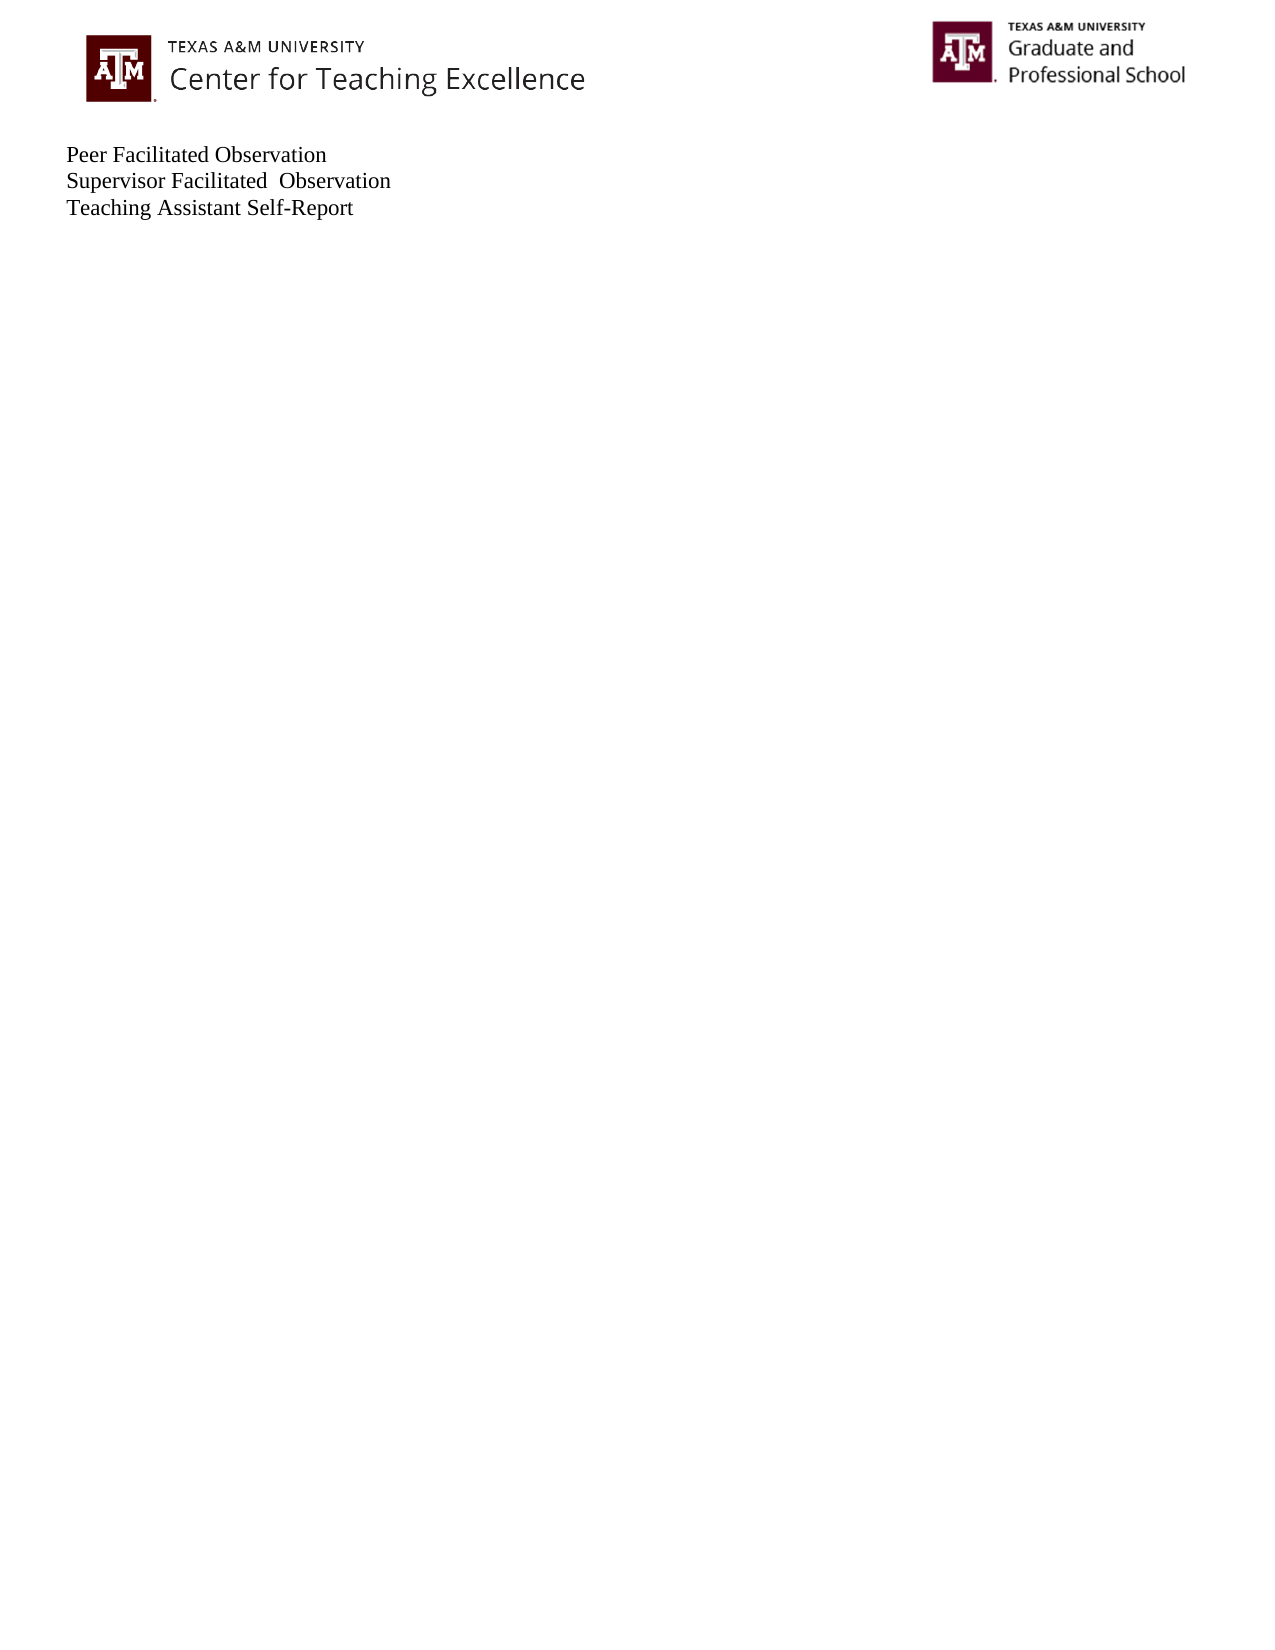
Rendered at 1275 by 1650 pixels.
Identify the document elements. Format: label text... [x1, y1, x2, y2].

text Teaching Assistant Self-Report [66, 194, 1212, 220]
text Peer Facilitated Observation [66, 141, 1212, 167]
picture [911, 0, 1213, 102]
picture [86, 35, 586, 102]
text Supervisor Facilitated Observation [66, 167, 1212, 194]
